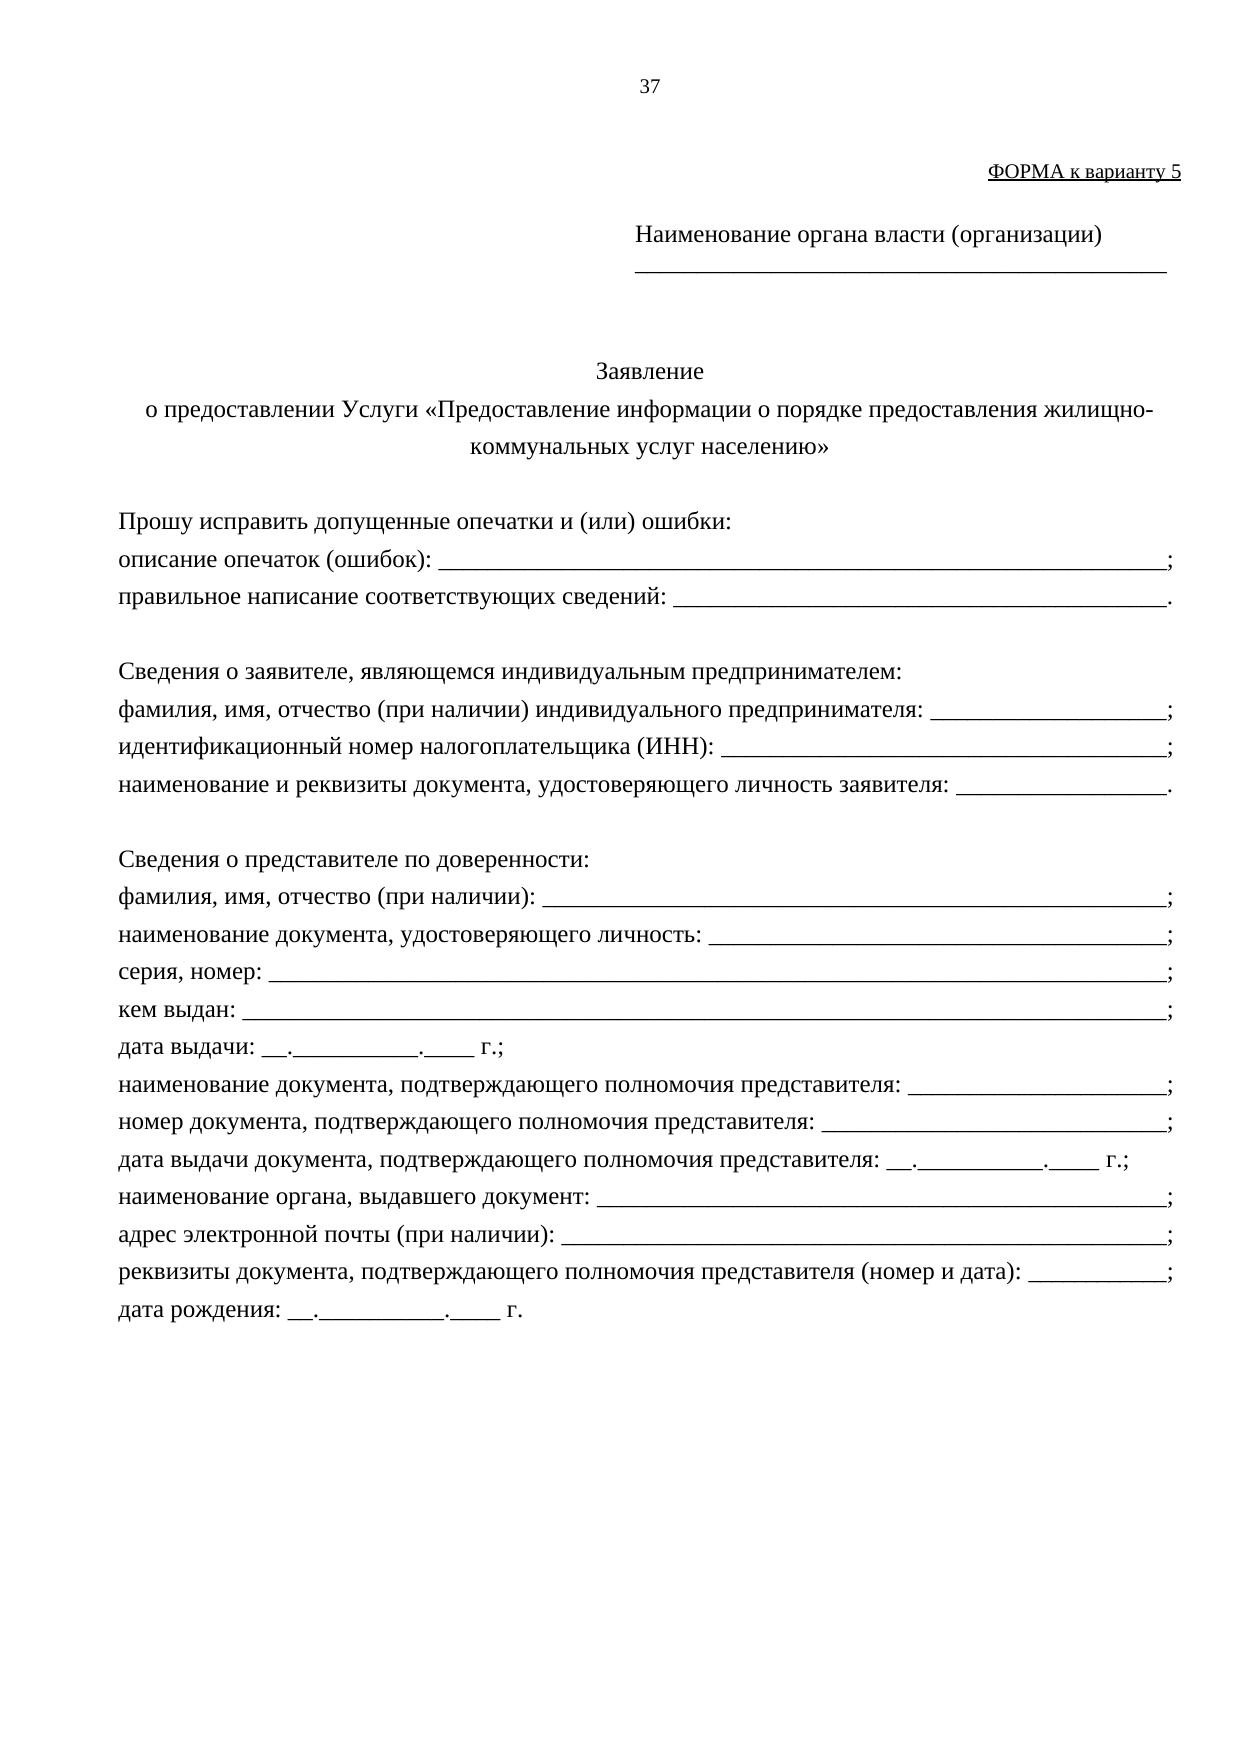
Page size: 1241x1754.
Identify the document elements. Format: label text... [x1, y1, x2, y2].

text фамилия, имя, отчество (при наличии): ; [118, 874, 1181, 912]
text Сведения о представителе по доверенности: [118, 837, 1181, 874]
text о предоставлении Услуги «Предоставление информации о порядке предоставления жилищно-коммунальных услуг населению» [118, 387, 1181, 462]
text наименование органа, выдавшего документ: ; [118, 1174, 1181, 1212]
text наименование и реквизиты документа, удостоверяющего личность заявителя: . [118, 762, 1181, 799]
text фамилия, имя, отчество (при наличии) индивидуального предпринимателя: ; [118, 687, 1181, 724]
text реквизиты документа, подтверждающего полномочия представителя (номер и дата): ; [118, 1249, 1181, 1287]
text кем выдан: ; [118, 987, 1181, 1024]
text Сведения о заявителе, являющемся индивидуальным предпринимателем: [118, 649, 1181, 687]
text наименование документа, подтверждающего полномочия представителя: ; [118, 1062, 1181, 1099]
text ФОРМА к варианту 5 [193, 158, 1181, 183]
text дата рождения: __.__________.____ г. [118, 1287, 1181, 1324]
text описание опечаток (ошибок): ; [118, 537, 1181, 574]
text дата выдачи документа, подтверждающего полномочия представителя: __.__________.____ г.; [118, 1137, 1181, 1174]
text идентификационный номер налогоплательщика (ИНН): ; [118, 724, 1181, 762]
text правильное написание соответствующих сведений: . [118, 574, 1181, 612]
text Прошу исправить допущенные опечатки и (или) ошибки: [118, 499, 1181, 537]
text адрес электронной почты (при наличии): ; [118, 1212, 1181, 1249]
text Наименование органа власти (организации) [635, 213, 1181, 250]
text серия, номер: ; [118, 949, 1181, 987]
text Заявление [118, 349, 1181, 387]
text номер документа, подтверждающего полномочия представителя: ; [118, 1099, 1181, 1137]
text дата выдачи: __.__________.____ г.; [118, 1024, 1181, 1062]
text наименование документа, удостоверяющего личность: ; [118, 912, 1181, 949]
